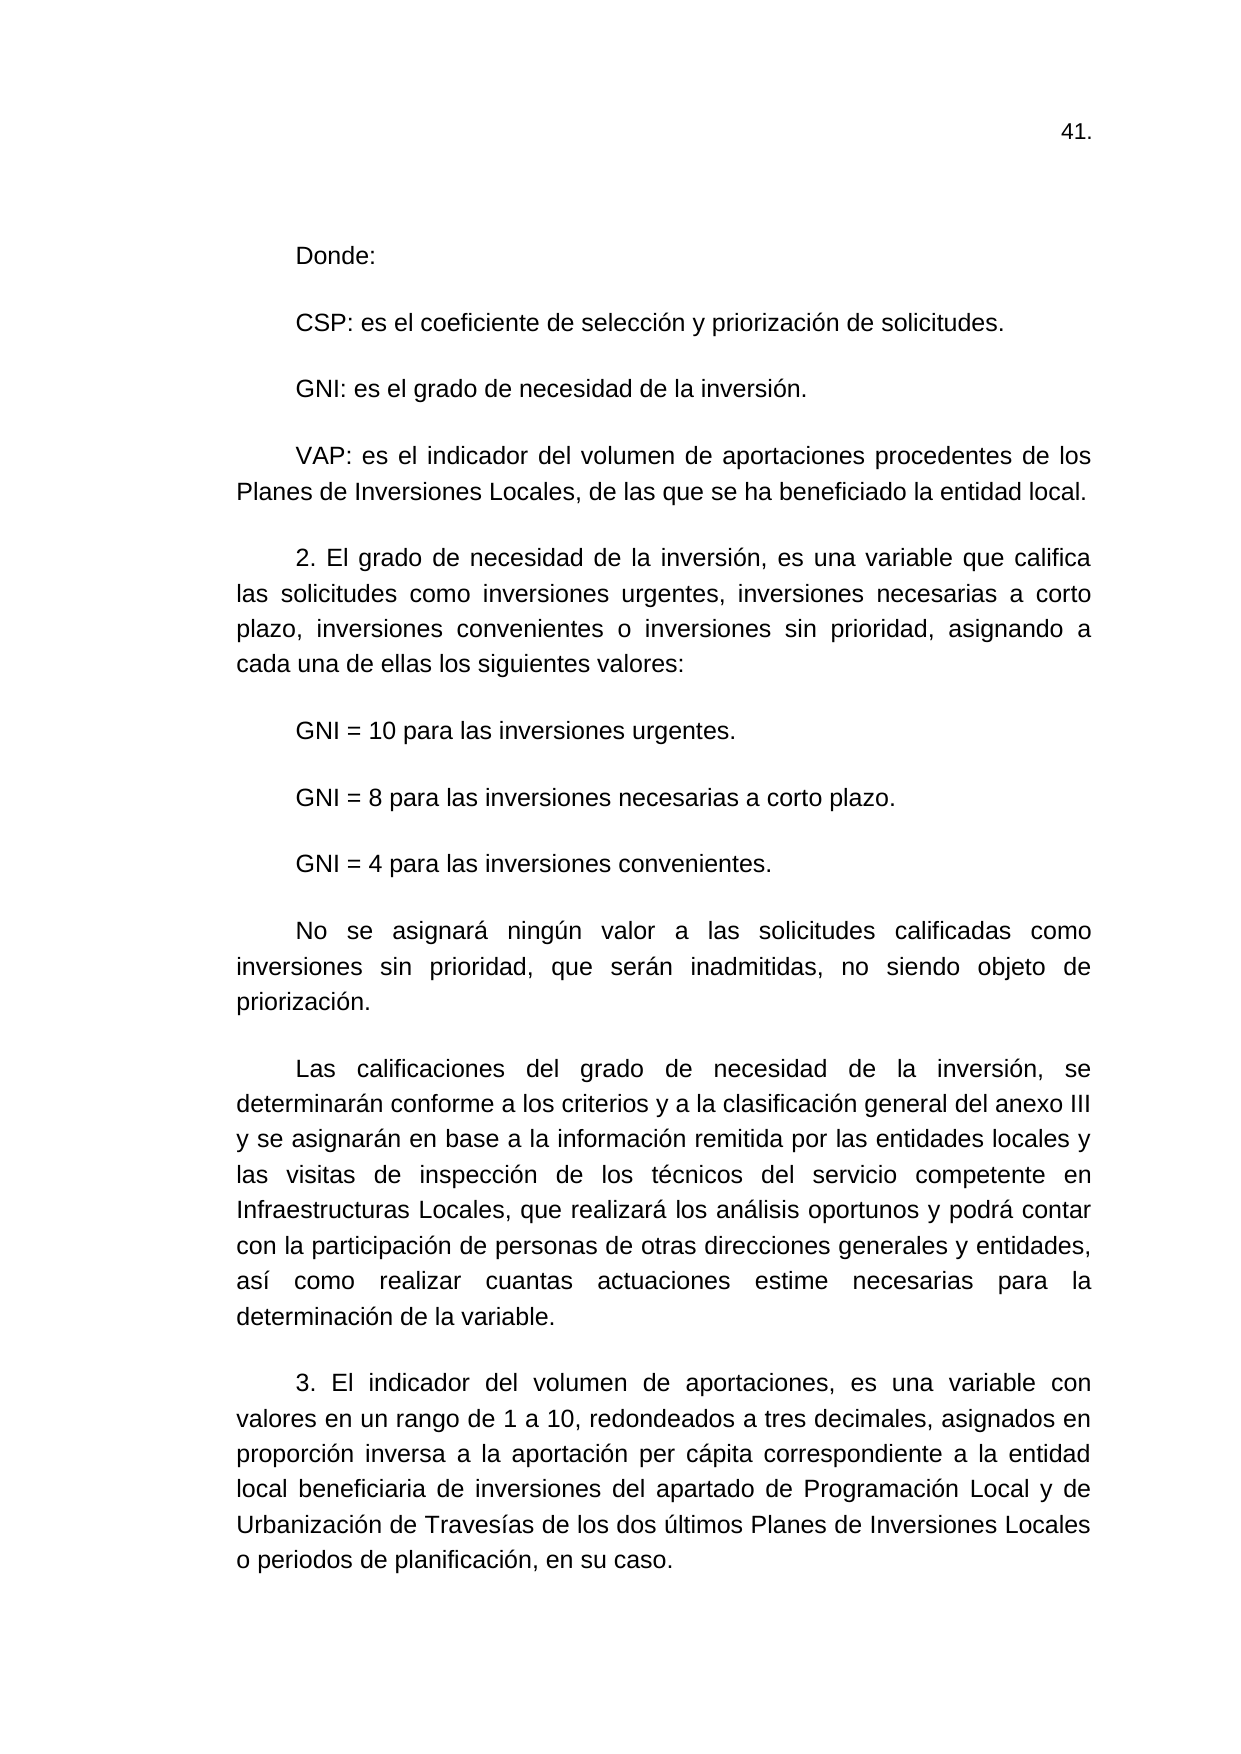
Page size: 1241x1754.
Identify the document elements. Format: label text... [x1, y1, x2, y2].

text Donde: [236, 236, 1092, 272]
text GNI = 4 para las inversiones convenientes. [236, 844, 1092, 880]
text GNI = 10 para las inversiones urgentes. [236, 711, 1092, 747]
text 2. El grado de necesidad de la inversión, es una variable que califica las solicitudes como inversiones urgentes, inversiones necesarias a corto plazo, inversiones convenientes o inversiones sin prioridad, asignando a cada una de ellas los siguientes valores: [236, 538, 1092, 680]
text No se asignará ningún valor a las solicitudes calificadas como inversiones sin prioridad, que serán inadmitidas, no siendo objeto de priorización. [236, 911, 1092, 1017]
text Las calificaciones del grado de necesidad de la inversión, se determinarán conforme a los criterios y a la clasificación general del anexo III y se asignarán en base a la información remitida por las entidades locales y las visitas de inspección de los técnicos del servicio competente en Infraestructuras Locales, que realizará los análisis oportunos y podrá contar con la participación de personas de otras direcciones generales y entidades, así como realizar cuantas actuaciones estime necesarias para la determinación de la variable. [236, 1049, 1092, 1332]
text VAP: es el indicador del volumen de aportaciones procedentes de los Planes de Inversiones Locales, de las que se ha beneficiado la entidad local. [236, 436, 1092, 507]
text GNI = 8 para las inversiones necesarias a corto plazo. [236, 778, 1092, 813]
text 3. El indicador del volumen de aportaciones, es una variable con valores en un rango de 1 a 10, redondeados a tres decimales, asignados en proporción inversa a la aportación per cápita correspondiente a la entidad local beneficiaria de inversiones del apartado de Programación Local y de Urbanización de Travesías de los dos últimos Planes de Inversiones Locales o periodos de planificación, en su caso. [236, 1363, 1092, 1576]
text GNI: es el grado de necesidad de la inversión. [236, 369, 1092, 405]
text CSP: es el coeficiente de selección y priorización de solicitudes. [236, 303, 1092, 338]
